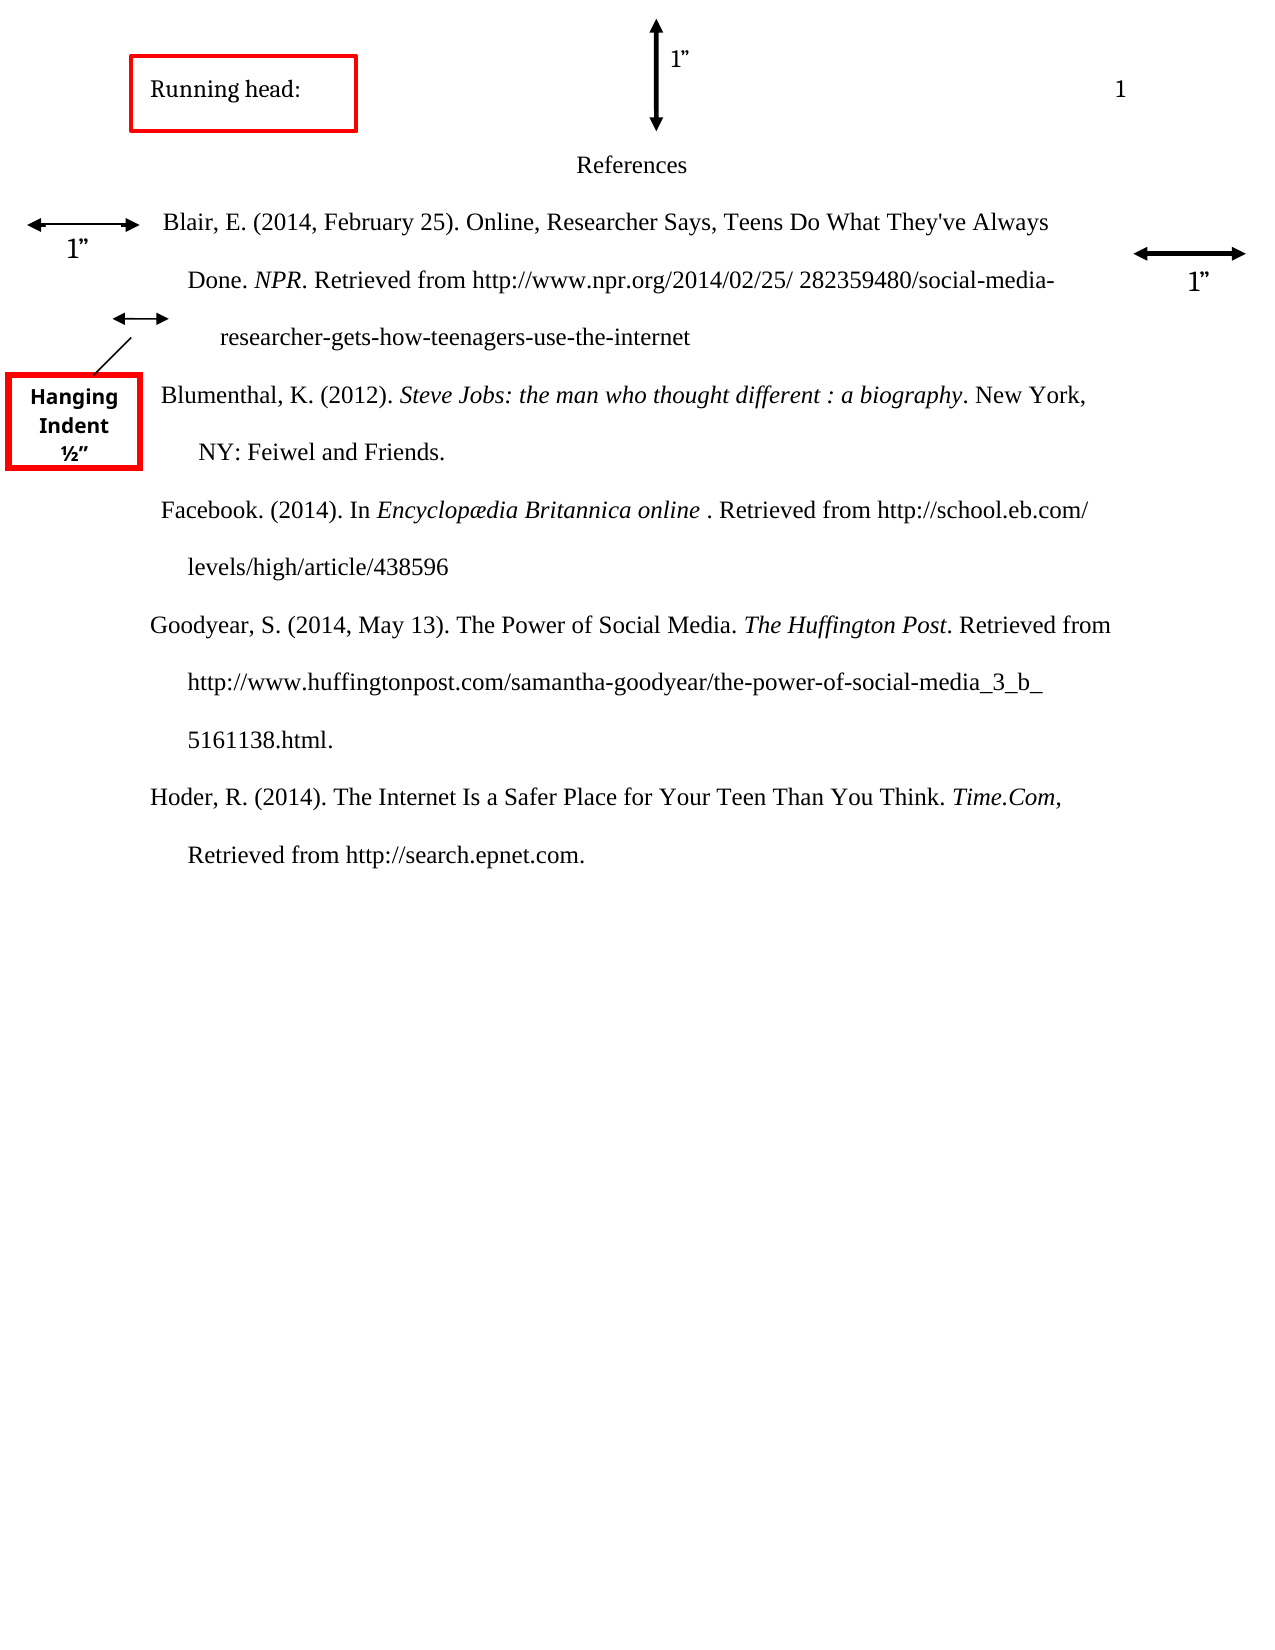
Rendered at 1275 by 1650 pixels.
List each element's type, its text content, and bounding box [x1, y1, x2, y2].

text Goodyear, S. (2014, May 13). The Power of Social Media. The Huffington Post. Retrieved from http://www.huffingtonpost.com/samantha-goodyear/the-power-of-social-media_3_b_ 5161138.html. [150, 610, 1125, 754]
text Blair, E. (2014, February 25). Online, Researcher Says, Teens Do What They've Always Done. NPR. Retrieved from http://www.npr.org/2014/02/25/ 282359480/social-media-researcher-gets-how-teenagers-use-the-internet [150, 207, 1125, 351]
text Hoder, R. (2014). The Internet Is a Safer Place for Your Teen Than You Think. Time.Com, Retrieved from http://search.epnet.com. [150, 782, 1125, 869]
text Blumenthal, K. (2012). Steve Jobs: the man who thought different : a biography. New York, NY: Feiwel and Friends. [150, 380, 1125, 466]
text References [150, 150, 1125, 179]
text Facebook. (2014). In Encyclopædia Britannica online . Retrieved from http://school.eb.com/ levels/high/article/438596 [150, 495, 1125, 581]
